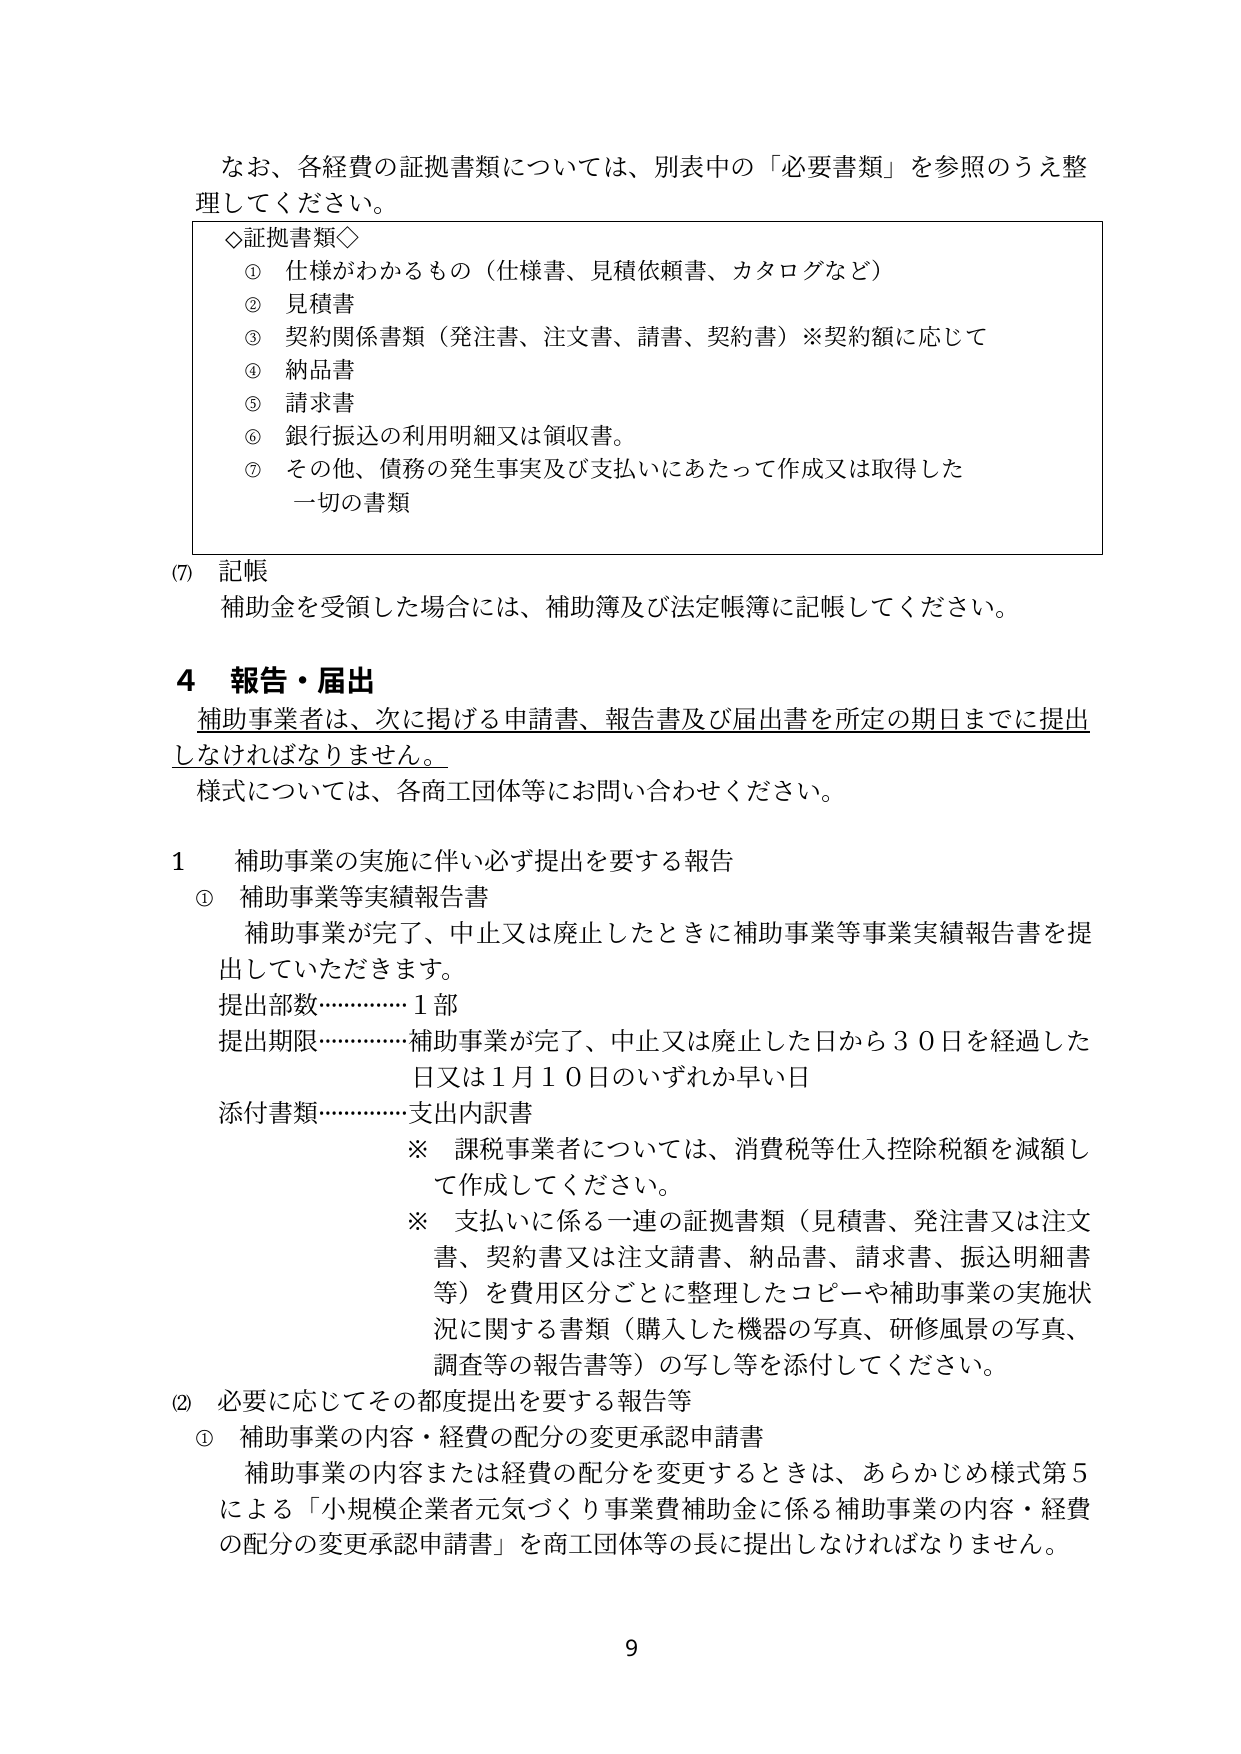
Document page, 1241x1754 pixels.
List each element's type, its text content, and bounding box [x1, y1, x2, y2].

text 補助事業者は、次に掲げる申請書、報告書及び届出書を所定の期日までに提出しなければなりません。 [171, 700, 1092, 772]
text 提出部数 １部 [218, 986, 1092, 1022]
text 補助事業の内容または経費の配分を変更するときは、あらかじめ様式第５による「小規模企業者元気づくり事業費補助金に係る補助事業の内容・経費の配分の変更承認申請書」を商工団体等の長に提出しなければなりません。 [218, 1453, 1092, 1561]
text ⑵ 必要に応じてその都度提出を要する報告等 [171, 1381, 1092, 1417]
text 様式については、各商工団体等にお問い合わせください。 [171, 772, 1092, 808]
text 提出期限 補助事業が完了、中止又は廃止した日から３０日を経過した日又は１月１０日のいずれか早い日 [218, 1022, 1092, 1093]
text ⑦ その他、債務の発生事実及び支払いにあたって作成又は取得した [195, 451, 1092, 484]
text なお、各経費の証拠書類については、別表中の「必要書類」を参照のうえ整理してください。 [195, 148, 1092, 219]
text 補助金を受領した場合には、補助簿及び法定帳簿に記帳してください。 [195, 588, 1092, 623]
text ① 補助事業の内容・経費の配分の変更承認申請書 [195, 1417, 1092, 1453]
text ③ 契約関係書類（発注書、注文書、請書、契約書）※契約額に応じて [195, 319, 1092, 352]
text ⑥ 銀行振込の利用明細又は領収書。 [195, 418, 1092, 451]
text 添付書類 支出内訳書 [218, 1093, 1092, 1129]
list 補助事業等実績報告書 [195, 878, 1092, 914]
text ⑤ 請求書 [195, 385, 1092, 418]
text ※ 支払いに係る一連の証拠書類（見積書、発注書又は注文書、契約書又は注文請書、納品書、請求書、振込明細書等）を費用区分ごとに整理したコピーや補助事業の実施状況に関する書類（購入した機器の写真、研修風景の写真、調査等の報告書等）の写し等を添付してください。 [407, 1201, 1092, 1381]
list 補助事業の実施に伴い必ず提出を要する報告 [171, 842, 1092, 878]
text ④ 納品書 [195, 352, 1092, 385]
text ② 見積書 [195, 286, 1092, 319]
text ４ 報告・届出 [171, 658, 1092, 700]
text ※ 課税事業者については、消費税等仕入控除税額を減額して作成してください。 [407, 1129, 1092, 1201]
text 一切の書類 [195, 484, 1092, 517]
text 補助事業が完了、中止又は廃止したときに補助事業等事業実績報告書を提出していただきます。 [218, 914, 1092, 986]
text ⑺ 記帳 [171, 552, 1092, 588]
text ① 仕様がわかるもの（仕様書、見積依頼書、カタログなど） [195, 253, 1092, 286]
text ◇証拠書類◇ [148, 219, 1092, 253]
